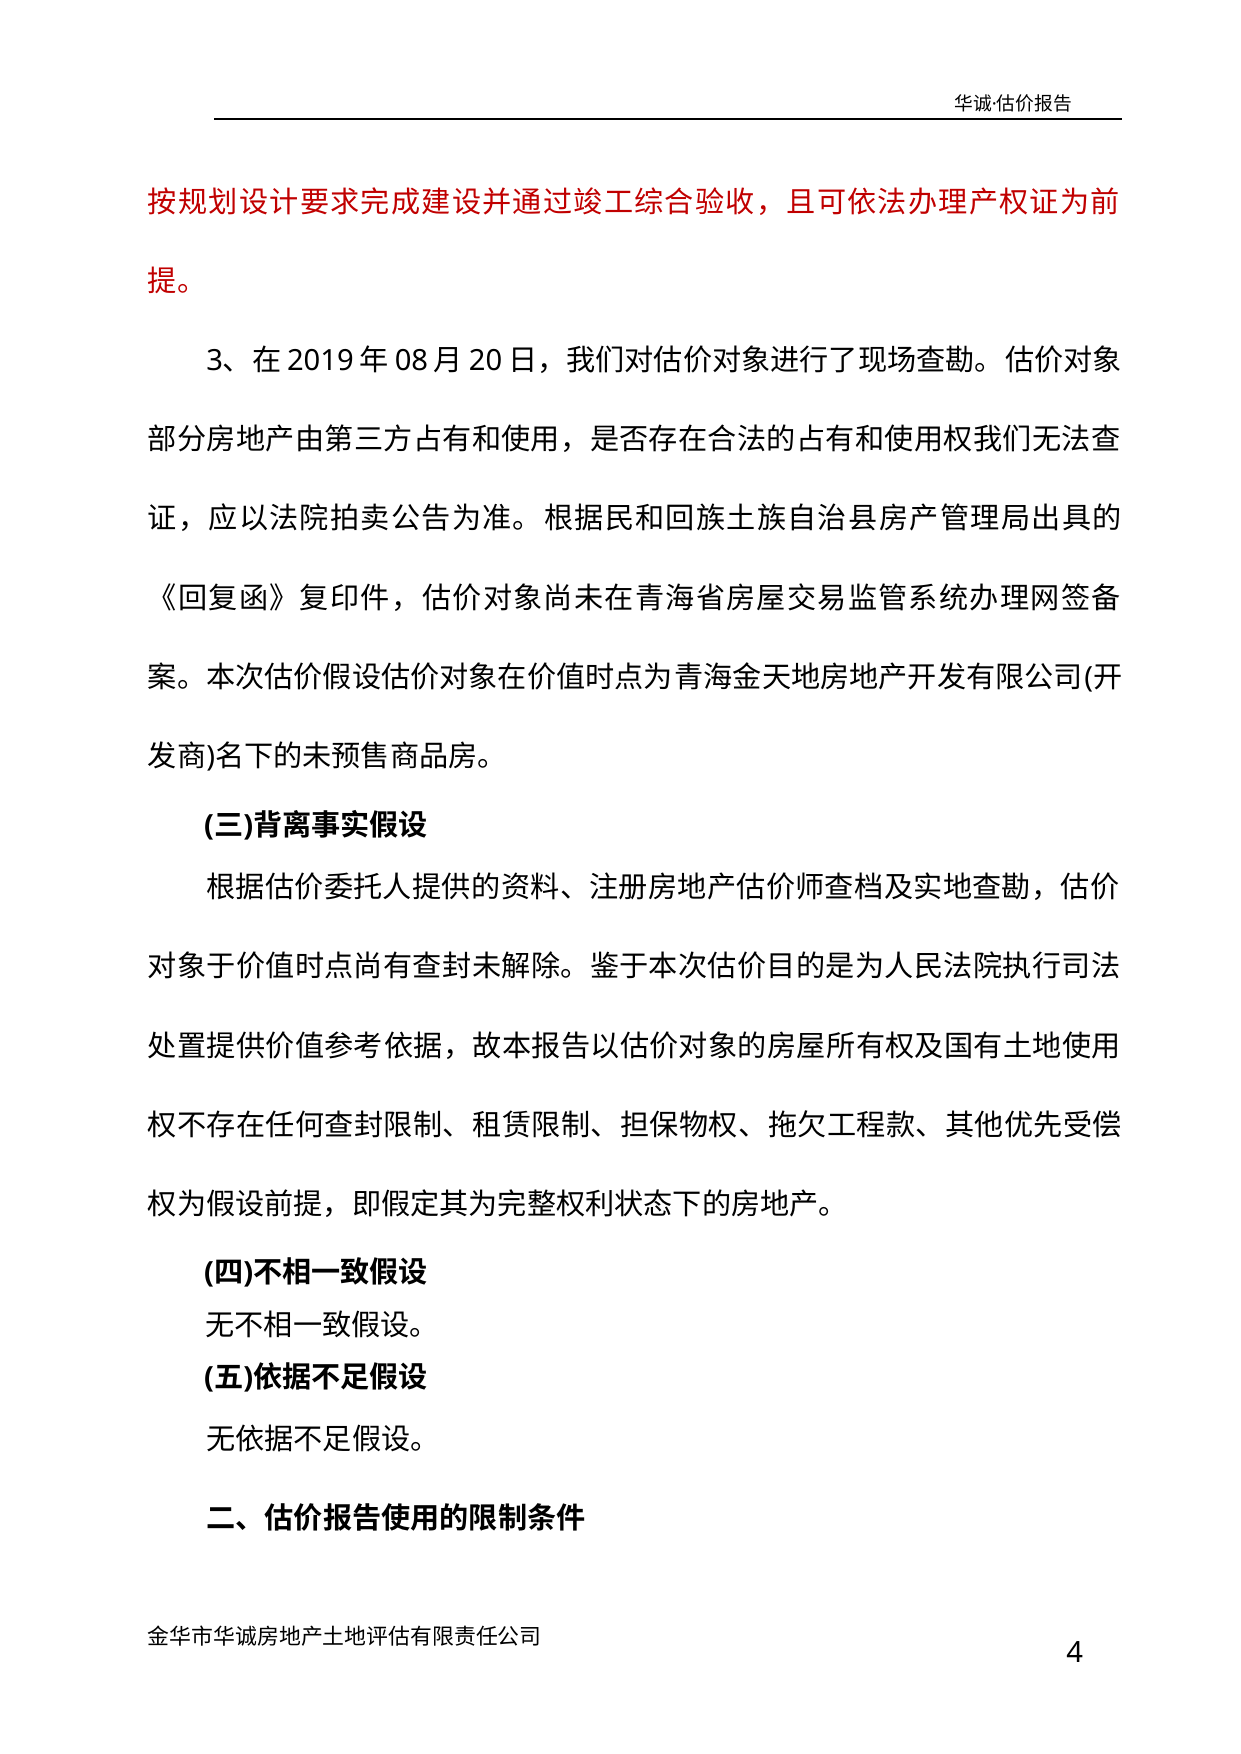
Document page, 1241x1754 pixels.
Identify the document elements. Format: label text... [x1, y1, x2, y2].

text 无依据不足假设。 [148, 1397, 1122, 1477]
text (三)背离事实假设 [148, 793, 1122, 845]
text 3、在2019年08月20日，我们对估价对象进行了现场查勘。估价对象部分房地产由第三方占有和使用，是否存在合法的占有和使用权我们无法查证，应以法院拍卖公告为准。根据民和回族土族自治县房产管理局出具的《回复函》复印件，估价对象尚未在青海省房屋交易监管系统办理网签备案。本次估价假设估价对象在价值时点为青海金天地房地产开发有限公司(开发商)名下的未预售商品房。 [148, 318, 1122, 793]
text 根据估价委托人提供的资料、注册房地产估价师查档及实地查勘，估价对象于价值时点尚有查封未解除。鉴于本次估价目的是为人民法院执行司法处置提供价值参考依据，故本报告以估价对象的房屋所有权及国有土地使用权不存在任何查封限制、租赁限制、担保物权、拖欠工程款、其他优先受偿权为假设前提，即假定其为完整权利状态下的房地产。 [148, 845, 1122, 1241]
text 二、估价报告使用的限制条件 [148, 1477, 1122, 1556]
text (四)不相一致假设 [148, 1241, 1122, 1293]
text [148, 160, 1122, 318]
text (五)依据不足假设 [148, 1345, 1122, 1397]
text 无不相一致假设。 [148, 1293, 1122, 1345]
